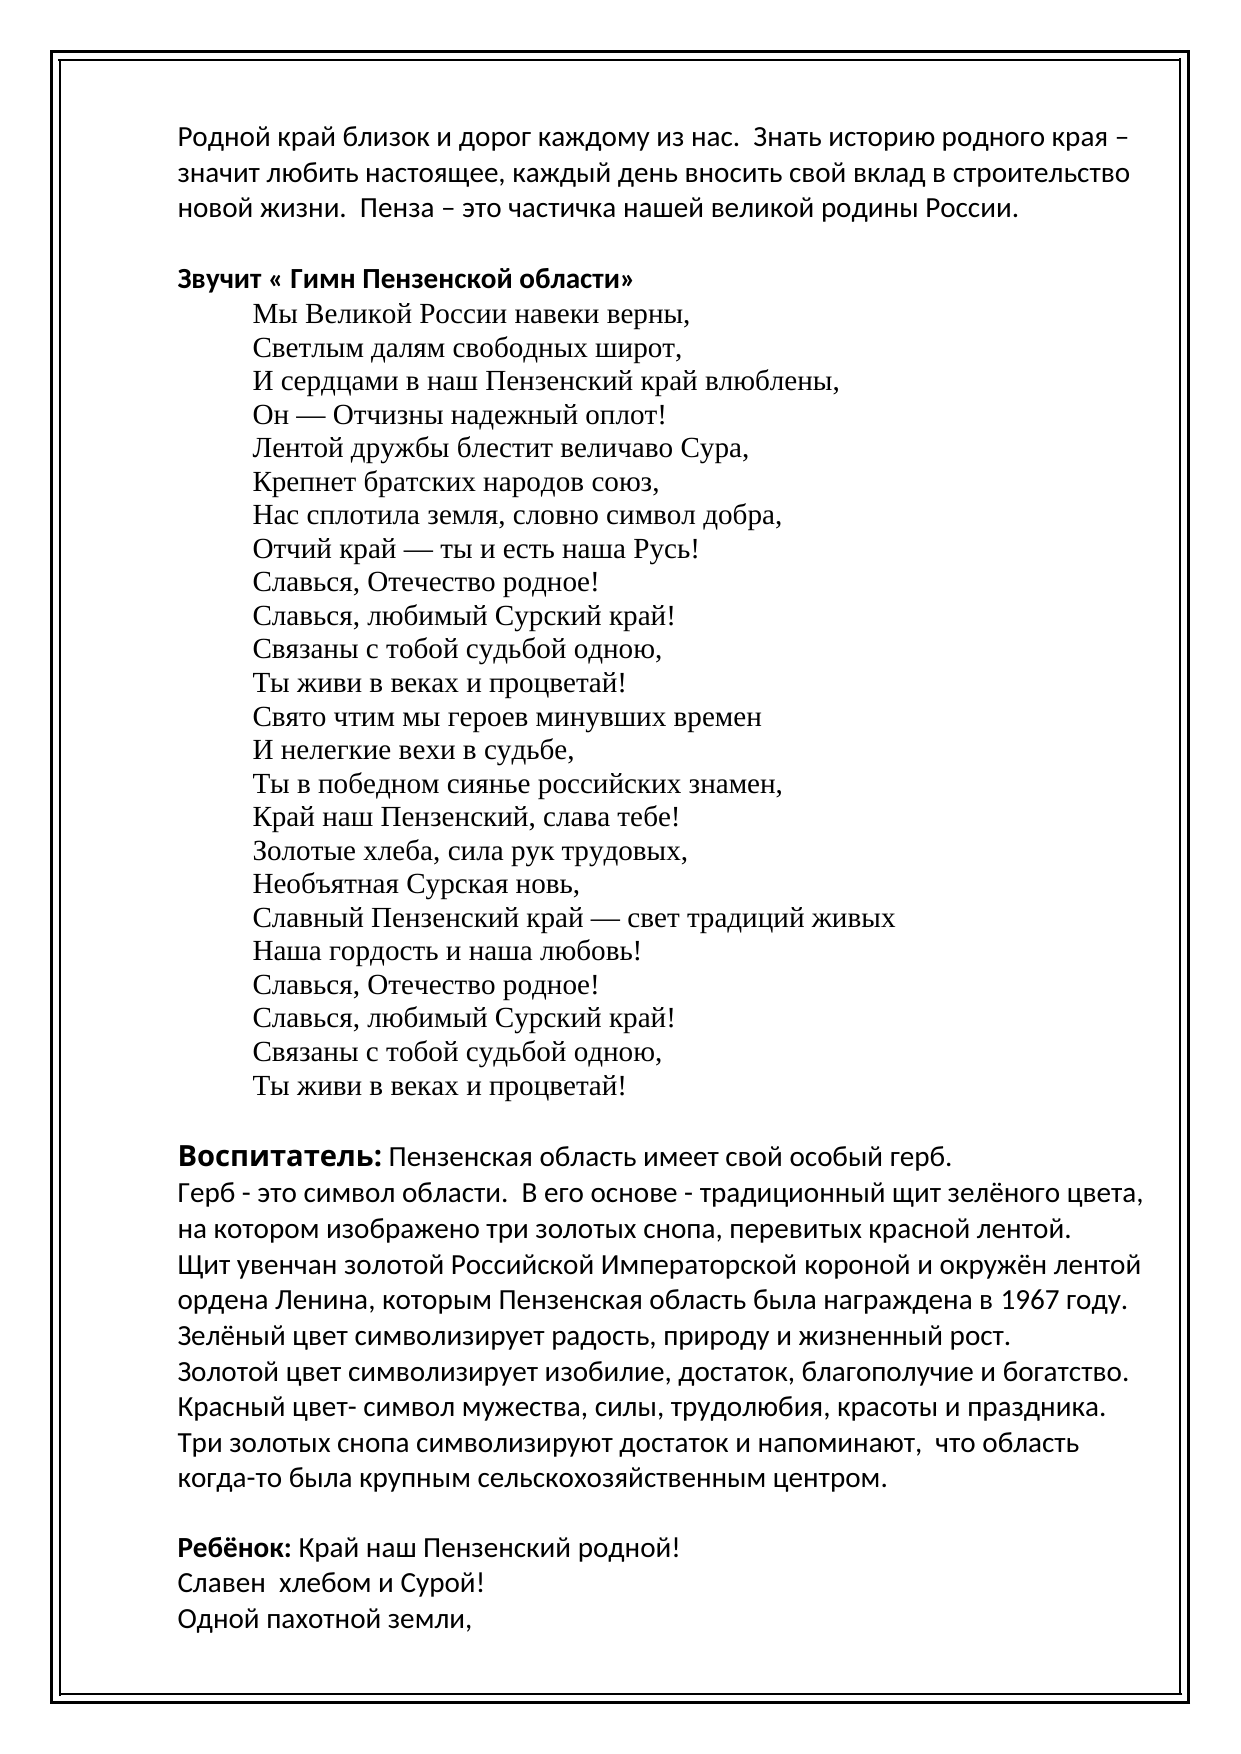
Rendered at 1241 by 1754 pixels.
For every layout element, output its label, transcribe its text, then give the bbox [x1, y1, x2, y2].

text Славен хлебом и Сурой! [177, 1564, 1152, 1600]
text Одной пахотной земли, [177, 1600, 1152, 1636]
text Звучит « Гимн Пензенской области» [177, 261, 1152, 296]
text Ребёнок: Край наш Пензенский родной! [177, 1529, 1152, 1564]
list Лентой дружбы блестит величаво Сура, Крепнет братских народов союз, Нас сплотила земля, словно символ добра, Отчий край — ты и есть наша Русь! [252, 430, 1152, 564]
list Мы Великой России навеки верны, Светлым далям свободных широт, И сердцами в наш Пензенский край влюблены, Он — Отчизны надежный оплот! [252, 296, 1152, 430]
list Славься, Отечество родное! Славься, любимый Сурский край! Связаны с тобой судьбой одною, Ты живи в веках и процветай! [252, 967, 1152, 1101]
text Воспитатель: Пензенская область имеет свой особый герб. Герб - это символ области. В его основе - традиционный щит зелёного цвета, на котором изображено три золотых снопа, перевитых красной лентой. Щит увенчан золотой Российской Императорской короной и окружён лентой ордена Ленина, которым Пензенская область была награждена в 1967 году. Зелёный цвет символизирует радость, природу и жизненный рост. Золотой цвет символизирует изобилие, достаток, благополучие и богатство. Красный цвет- символ мужества, силы, трудолюбия, красоты и праздника. [177, 1135, 1152, 1424]
text Родной край близок и дорог каждому из нас. Знать историю родного края – значит любить настоящее, каждый день вносить свой вклад в строительство новой жизни. Пенза – это частичка нашей великой родины России. [177, 118, 1152, 225]
text Три золотых снопа символизируют достаток и напоминают, что область когда-то была крупным сельскохозяйственным центром. [177, 1424, 1152, 1495]
list Свято чтим мы героев минувших времен И нелегкие вехи в судьбе, Ты в победном сиянье российских знамен, Край наш Пензенский, слава тебе! [252, 699, 1152, 833]
list Золотые хлеба, сила рук трудовых, Необъятная Сурская новь, Славный Пензенский край — свет традиций живых Наша гордость и наша любовь! [252, 833, 1152, 967]
list Славься, Отечество родное! Славься, любимый Сурский край! Связаны с тобой судьбой одною, Ты живи в веках и процветай! [252, 564, 1152, 699]
